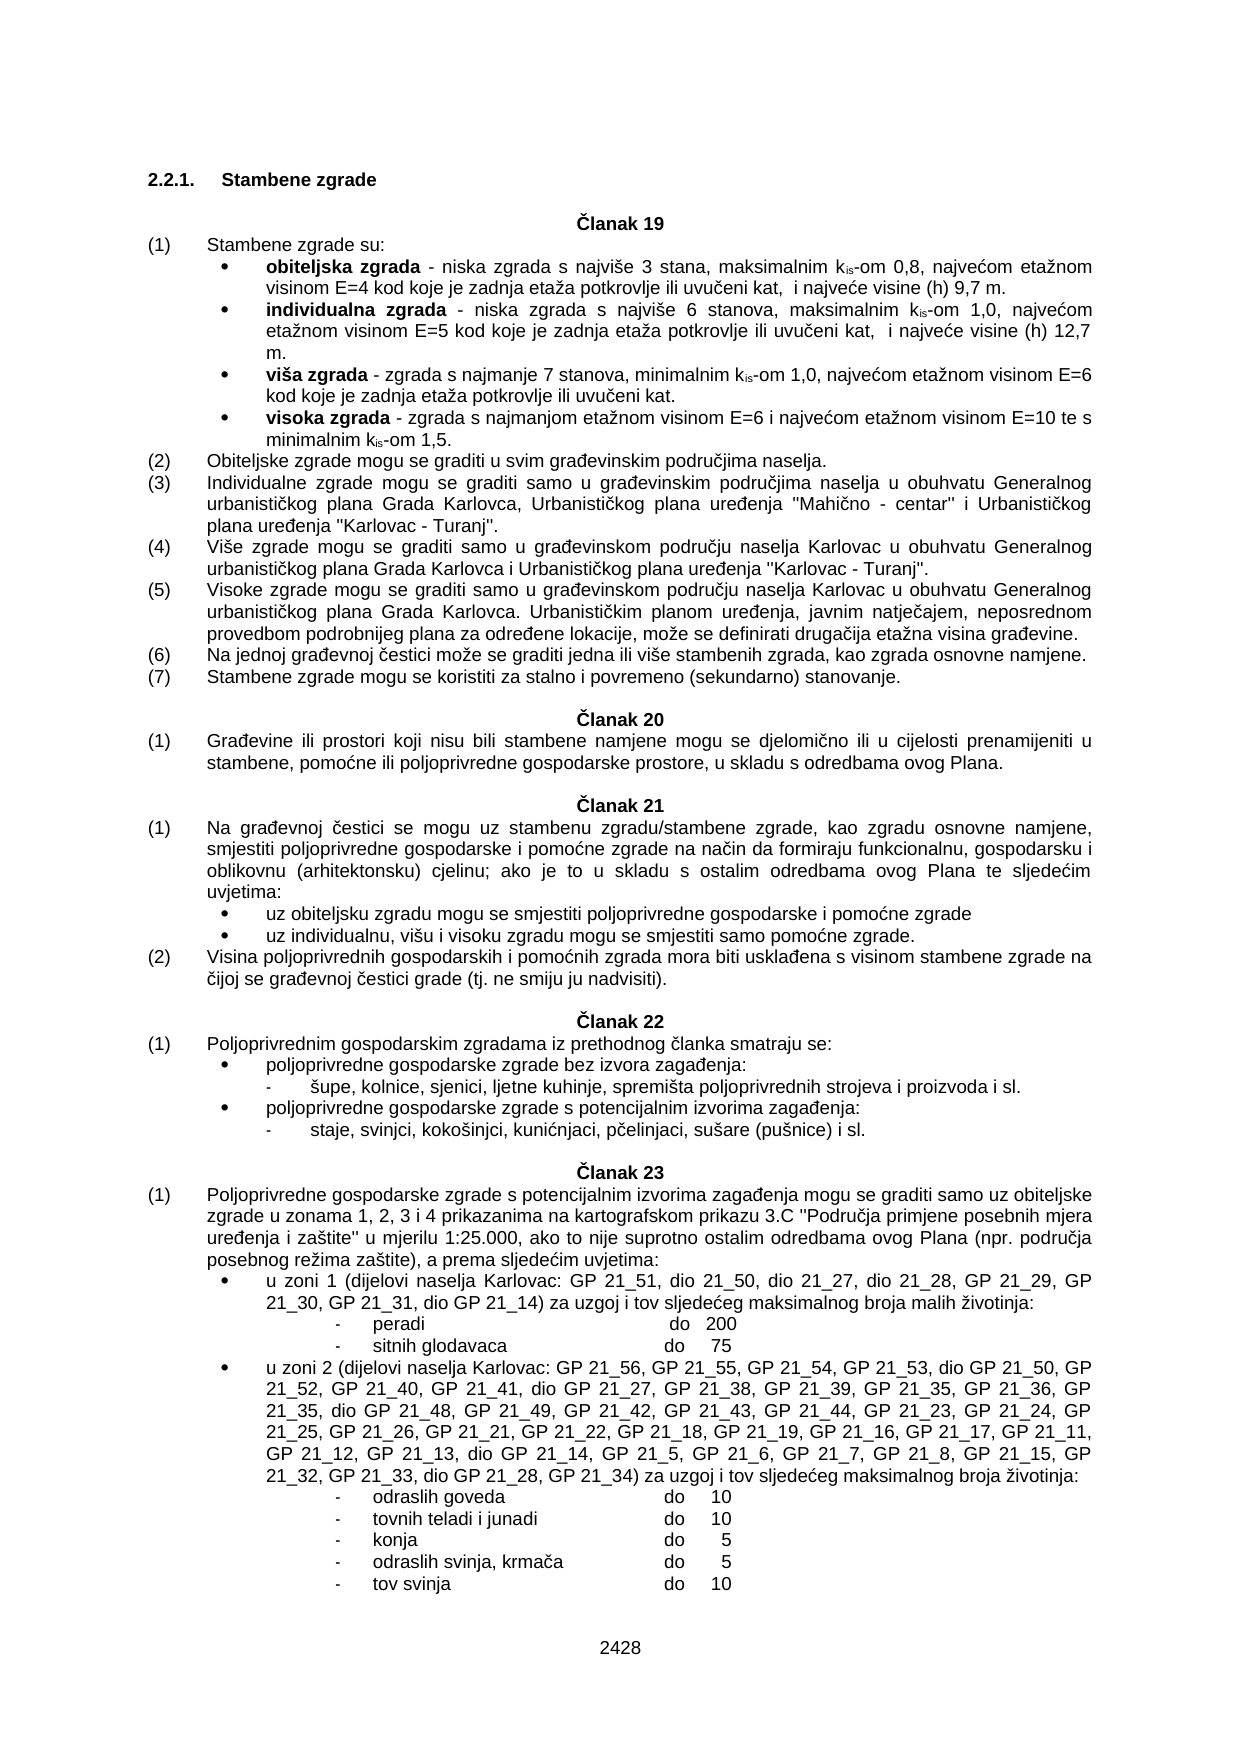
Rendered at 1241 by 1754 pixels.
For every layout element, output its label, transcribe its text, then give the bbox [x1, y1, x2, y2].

list staje, svinjci, kokošinjci, kunićnjaci, pčelinjaci, sušare (pušnice) i sl. [266, 1119, 1093, 1141]
text 2.2.1. Stambene zgrade [148, 169, 1093, 191]
list šupe, kolnice, sjenici, ljetne kuhinje, spremišta poljoprivrednih strojeva i proizvoda i sl. [266, 1076, 1093, 1097]
list Individualne zgrade mogu se graditi samo u građevinskim područjima naselja u obuhvatu Generalnog urbanističkog plana Grada Karlovca, Urbanističkog plana uređenja ''Mahično - centar'' i Urbanističkog plana uređenja ''Karlovac - Turanj''. [148, 471, 1093, 536]
list Visina poljoprivrednih gospodarskih i pomoćnih zgrada mora biti usklađena s visinom stambene zgrade na čijoj se građevnoj čestici grade (tj. ne smiju ju nadvisiti). [148, 946, 1093, 989]
list Visoke zgrade mogu se graditi samo u građevinskom području naselja Karlovac u obuhvatu Generalnog urbanističkog plana Grada Karlovca. Urbanističkim planom uređenja, javnim natječajem, neposrednom provedbom podrobnijeg plana za određene lokacije, može se definirati drugačija etažna visina građevine. [148, 579, 1093, 644]
list Građevine ili prostori koji nisu bili stambene namjene mogu se djelomično ili u cijelosti prenamijeniti u stambene, pomoćne ili poljoprivredne gospodarske prostore, u skladu s odredbama ovog Plana. [148, 730, 1093, 773]
list Više zgrade mogu se graditi samo u građevinskom području naselja Karlovac u obuhvatu Generalnog urbanističkog plana Grada Karlovca i Urbanističkog plana uređenja ''Karlovac - Turanj''. [148, 536, 1093, 579]
list Stambene zgrade mogu se koristiti za stalno i povremeno (sekundarno) stanovanje. [148, 666, 1093, 687]
list odraslih goveda do 10 [335, 1486, 1093, 1508]
list poljoprivredne gospodarske zgrade s potencijalnim izvorima zagađenja: [221, 1097, 1093, 1119]
text Članak [148, 1011, 1093, 1032]
text Članak [148, 709, 1093, 730]
list individualna zgrada - niska zgrada s najviše 6 stanova, maksimalnim kis-om 1,0, najvećom etažnom visinom E=5 kod koje je zadnja etaža potkrovlje ili uvučeni kat, i najveće visine (h) 12,7 m. [221, 299, 1093, 363]
list Poljoprivrednim gospodarskim zgradama iz prethodnog članka smatraju se: [148, 1032, 1093, 1054]
list viša zgrada - zgrada s najmanje 7 stanova, minimalnim kis-om 1,0, najvećom etažnom visinom E=6 kod koje je zadnja etaža potkrovlje ili uvučeni kat. [221, 363, 1093, 407]
list peradi do 200 [335, 1313, 1093, 1335]
list sitnih glodavaca do 75 [335, 1335, 1093, 1356]
list odraslih svinja, krmača do 5 [335, 1551, 1093, 1573]
list u zoni 1 (dijelovi naselja Karlovac: GP 21_51, dio 21_50, dio 21_27, dio 21_28, GP 21_29, GP 21_30, GP 21_31, dio GP 21_14) za uzgoj i tov sljedećeg maksimalnog broja malih životinja: [221, 1270, 1093, 1313]
text Članak [148, 1162, 1093, 1184]
list Poljoprivredne gospodarske zgrade s potencijalnim izvorima zagađenja mogu se graditi samo uz obiteljske zgrade u zonama 1, 2, 3 i 4 prikazanima na kartografskom prikazu 3.C ''Područja primjene posebnih mjera uređenja i zaštite'' u mjerilu 1:25.000, ako to nije suprotno ostalim odredbama ovog Plana (npr. područja posebnog režima zaštite), a prema sljedećim uvjetima: [148, 1184, 1093, 1270]
list Obiteljske zgrade mogu se graditi u svim građevinskim područjima naselja. [148, 450, 1093, 471]
list visoka zgrada - zgrada s najmanjom etažnom visinom E=6 i najvećom etažnom visinom E=10 te s minimalnim kis-om 1,5. [221, 407, 1093, 450]
list tovnih teladi i junadi do 10 [335, 1508, 1093, 1529]
list u zoni 2 (dijelovi naselja Karlovac: GP 21_56, GP 21_55, GP 21_54, GP 21_53, dio GP 21_50, GP 21_52, GP 21_40, GP 21_41, dio GP 21_27, GP 21_38, GP 21_39, GP 21_35, GP 21_36, GP 21_35, dio GP 21_48, GP 21_49, GP 21_42, GP 21_43, GP 21_44, GP 21_23, GP 21_24, GP 21_25, GP 21_26, GP 21_21, GP 21_22, GP 21_18, GP 21_19, GP 21_16, GP 21_17, GP 21_11, GP 21_12, GP 21_13, dio GP 21_14, GP 21_5, GP 21_6, GP 21_7, GP 21_8, GP 21_15, GP 21_32, GP 21_33, dio GP 21_28, GP 21_34) za uzgoj i tov sljedećeg maksimalnog broja životinja: [221, 1356, 1093, 1486]
list obiteljska zgrada - niska zgrada s najviše 3 stana, maksimalnim kis-om 0,8, najvećom etažnom visinom E=4 kod koje je zadnja etaža potkrovlje ili uvučeni kat, i najveće visine (h) 9,7 m. [221, 255, 1093, 299]
list Na jednoj građevnoj čestici može se graditi jedna ili više stambenih zgrada, kao zgrada osnovne namjene. [148, 644, 1093, 666]
list Na građevnoj čestici se mogu uz stambenu zgradu/stambene zgrade, kao zgradu osnovne namjene, smjestiti poljoprivredne gospodarske i pomoćne zgrade na način da formiraju funkcionalnu, gospodarsku i oblikovnu (arhitektonsku) cjelinu; ako je to u skladu s ostalim odredbama ovog Plana te sljedećim uvjetima: [148, 816, 1093, 903]
text Članak [148, 212, 1093, 234]
list poljoprivredne gospodarske zgrade bez izvora zagađenja: [221, 1054, 1093, 1076]
list Stambene zgrade su: [148, 234, 1093, 255]
list tov svinja do 10 [335, 1573, 1093, 1594]
text Članak [148, 795, 1093, 816]
list uz obiteljsku zgradu mogu se smjestiti poljoprivredne gospodarske i pomoćne zgrade [221, 903, 1093, 924]
list uz individualnu, višu i visoku zgradu mogu se smjestiti samo pomoćne zgrade. [221, 924, 1093, 946]
list konja do 5 [335, 1529, 1093, 1551]
